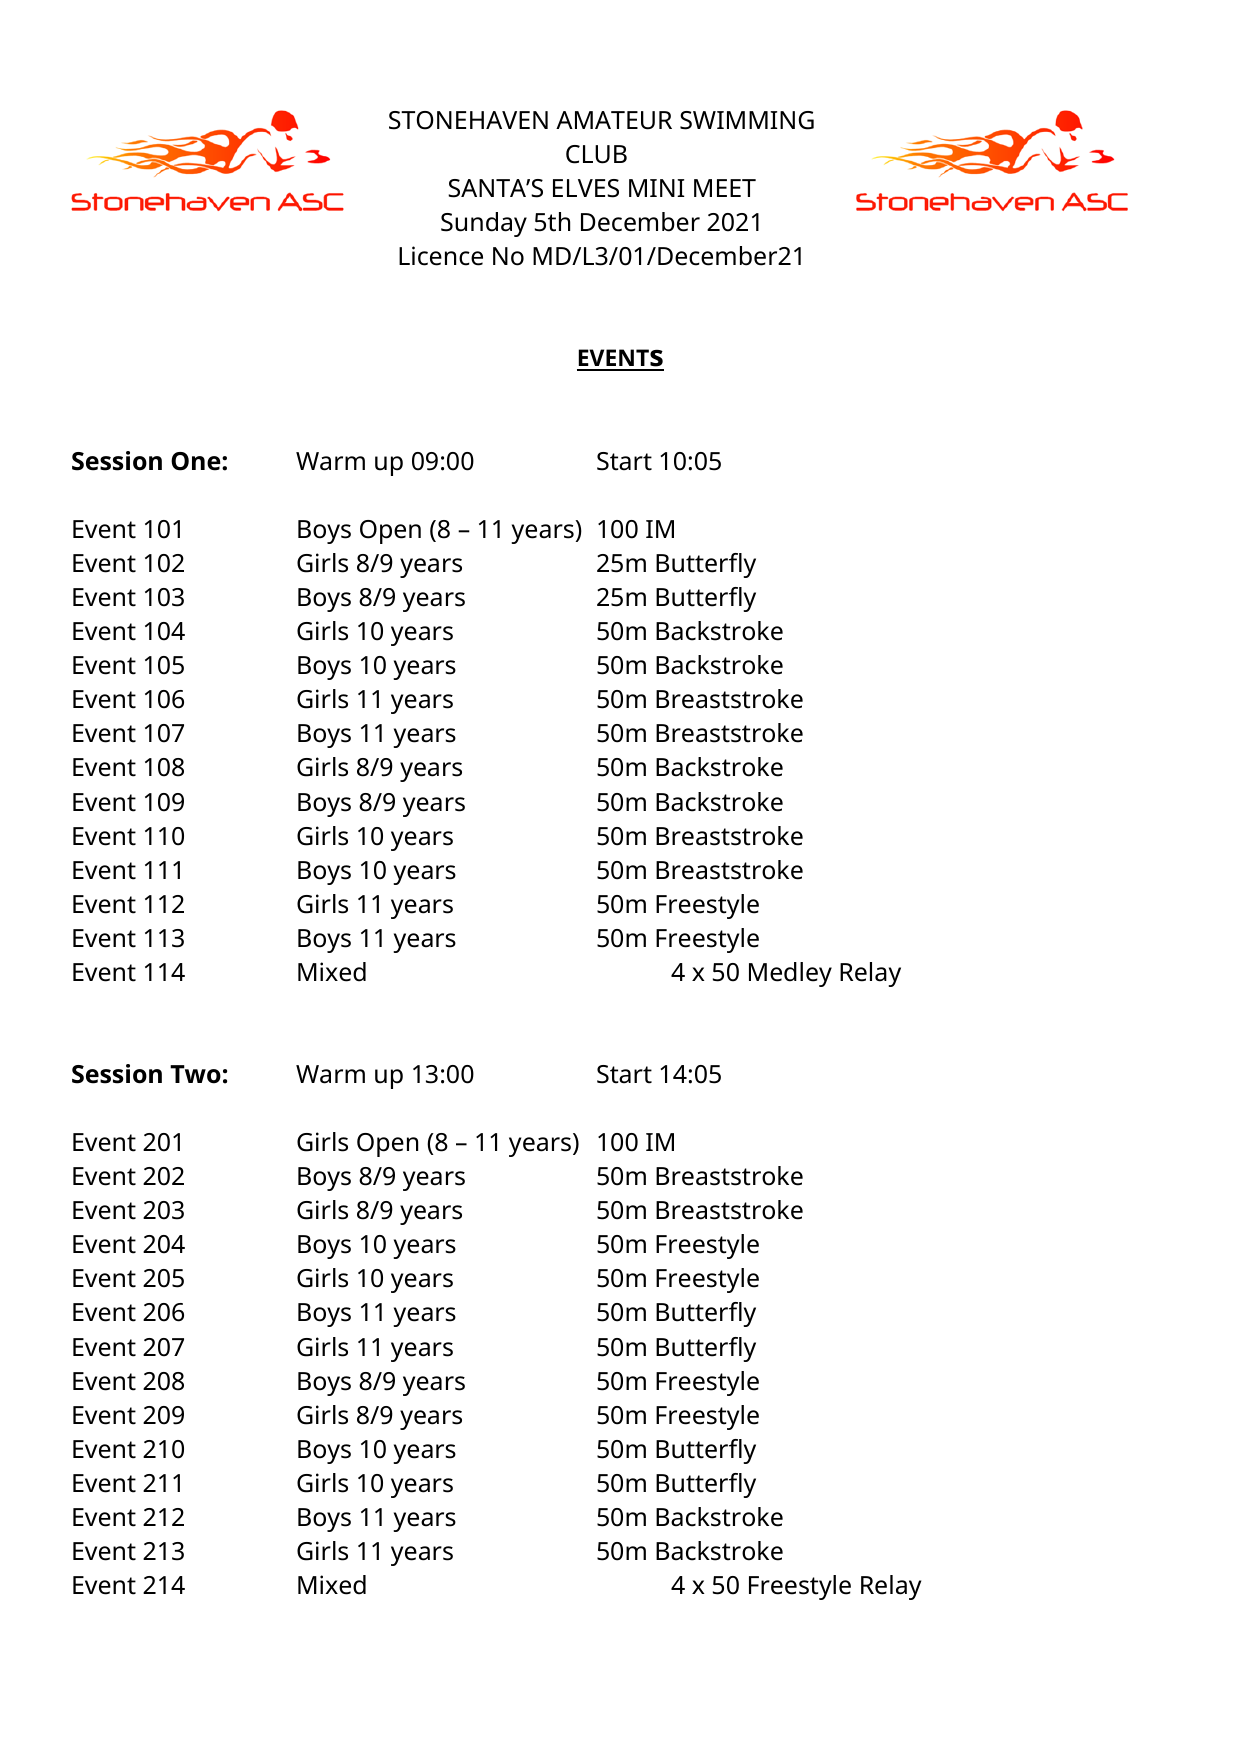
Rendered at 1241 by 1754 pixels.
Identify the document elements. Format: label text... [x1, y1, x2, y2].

text Event 208 Boys 8/9 years 50m Freestyle [71, 1363, 1169, 1397]
picture [64, 102, 355, 224]
text Event 207 Girls 11 years 50m Butterfly [71, 1329, 1169, 1363]
text Event 211 Girls 10 years 50m Butterfly [71, 1465, 1169, 1499]
text Event 106 Girls 11 years 50m Breaststroke [71, 682, 1169, 716]
text Event 108 Girls 8/9 years 50m Backstroke [71, 750, 1169, 784]
text Event 111 Boys 10 years 50m Breaststroke [71, 852, 1169, 886]
text Event 107 Boys 11 years 50m Breaststroke [71, 716, 1169, 750]
text Event 214 Mixed 4 x 50 Freestyle Relay [71, 1568, 1169, 1602]
picture [849, 102, 1139, 224]
text Session Two: Warm up 13:00 Start 14:05 [71, 1057, 1169, 1091]
text Event 201 Girls Open (8 – 11 years) 100 IM [71, 1125, 1169, 1159]
text Event 110 Girls 10 years 50m Breaststroke [71, 818, 1169, 852]
text Event 112 Girls 11 years 50m Freestyle [71, 886, 1169, 920]
text EVENTs [71, 336, 1169, 375]
text Event 109 Boys 8/9 years 50m Backstroke [71, 784, 1169, 818]
text Session One: Warm up 09:00 Start 10:05 [71, 443, 1169, 478]
text Event 105 Boys 10 years 50m Backstroke [71, 648, 1169, 682]
text Event 114 Mixed 4 x 50 Medley Relay [71, 954, 1169, 988]
text Event 209 Girls 8/9 years 50m Freestyle [71, 1397, 1169, 1431]
text Event 103 Boys 8/9 years 25m Butterfly [71, 580, 1169, 614]
text Event 206 Boys 11 years 50m Butterfly [71, 1295, 1169, 1329]
text Event 205 Girls 10 years 50m Freestyle [71, 1261, 1169, 1295]
text Event 210 Boys 10 years 50m Butterfly [71, 1431, 1169, 1465]
text Event 203 Girls 8/9 years 50m Breaststroke [71, 1193, 1169, 1227]
text Event 101 Boys Open (8 – 11 years) 100 IM [71, 512, 1169, 546]
text Event 104 Girls 10 years 50m Backstroke [71, 614, 1169, 648]
text Event 202 Boys 8/9 years 50m Breaststroke [71, 1159, 1169, 1193]
text Event 213 Girls 11 years 50m Backstroke [71, 1533, 1169, 1568]
text Event 212 Boys 11 years 50m Backstroke [71, 1499, 1169, 1533]
text Event 113 Boys 11 years 50m Freestyle [71, 920, 1169, 954]
text Event 204 Boys 10 years 50m Freestyle [71, 1227, 1169, 1261]
text Event 102 Girls 8/9 years 25m Butterfly [71, 546, 1169, 580]
